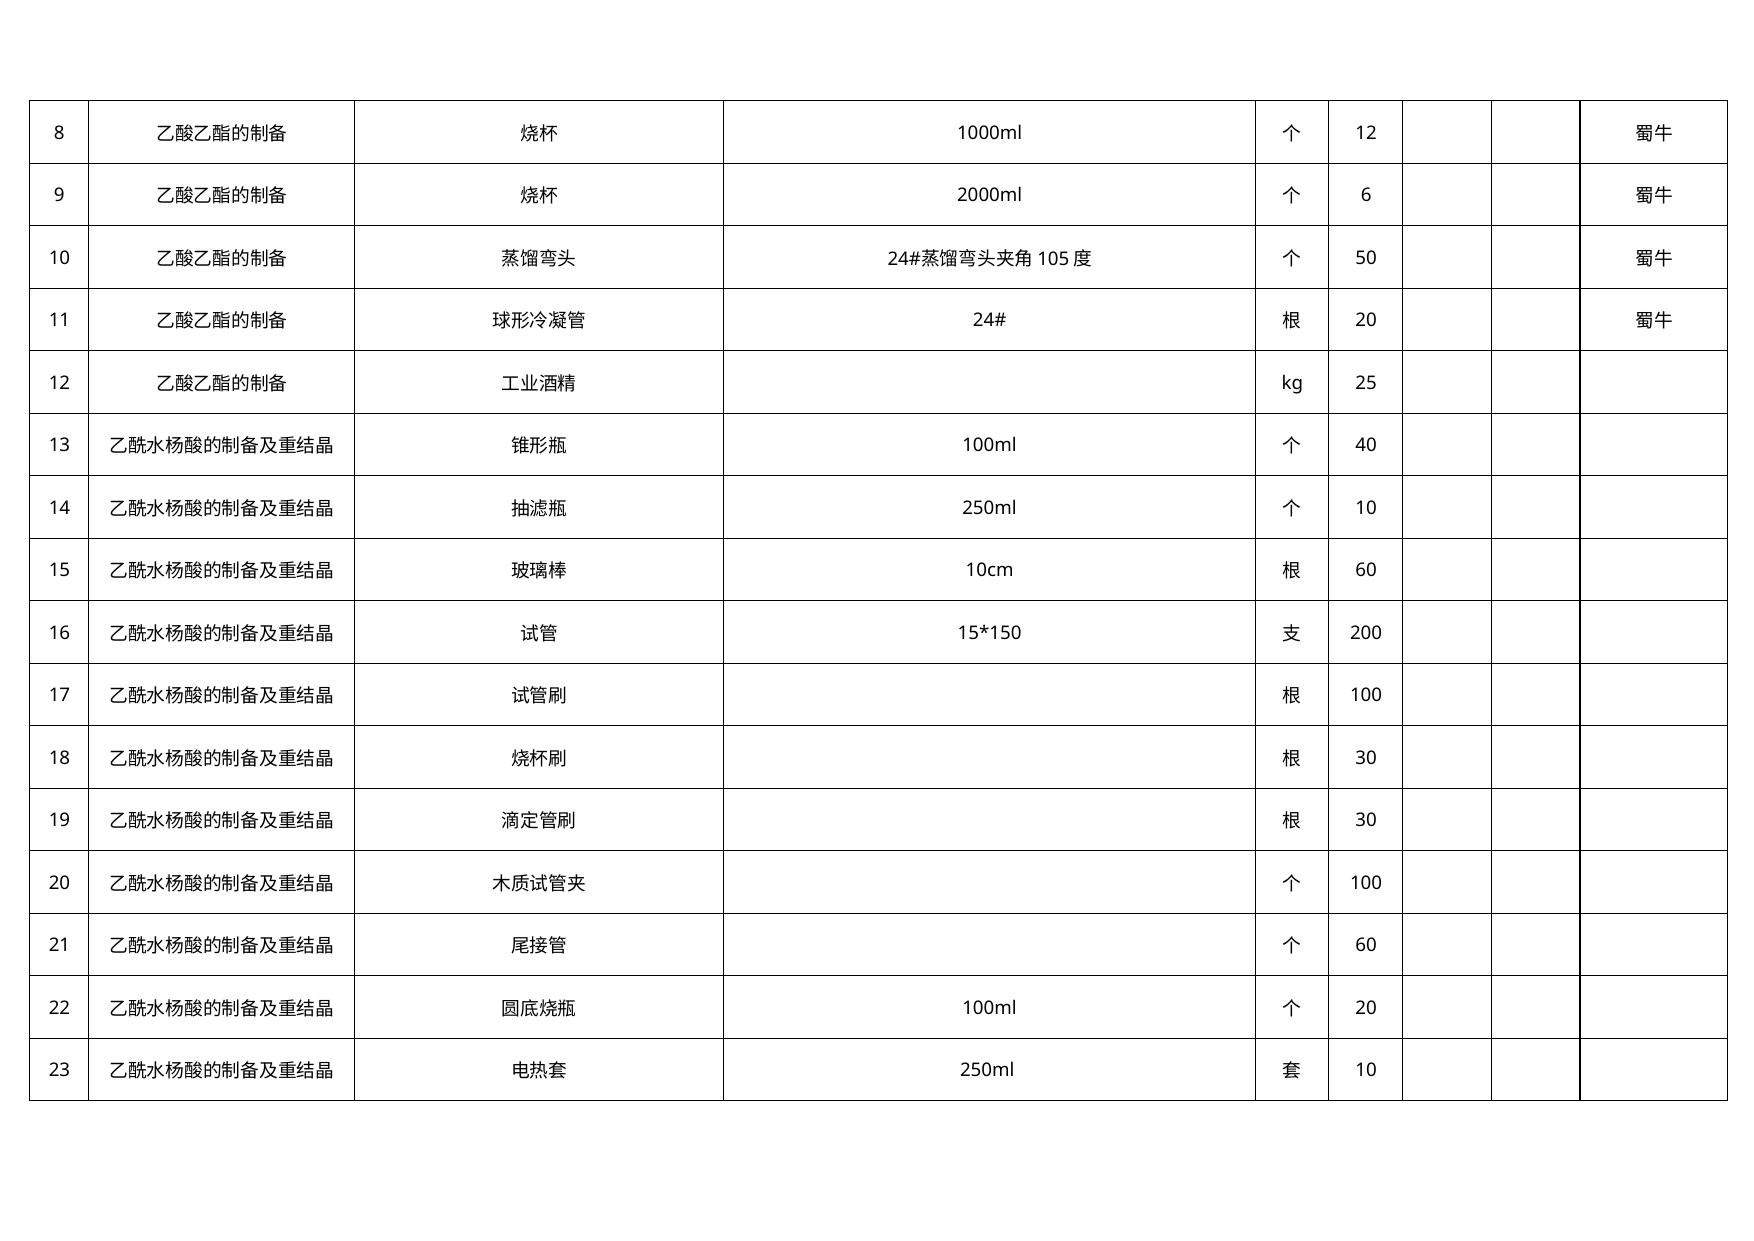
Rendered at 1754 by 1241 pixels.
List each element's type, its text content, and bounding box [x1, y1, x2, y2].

table_cell 玻璃棒 [355, 539, 723, 600]
table_cell 圆底烧瓶 [355, 976, 723, 1038]
table_cell 抽滤瓶 [355, 476, 723, 538]
table_cell 个 [1256, 476, 1328, 538]
table_cell [1492, 289, 1579, 350]
table_cell [1403, 1039, 1491, 1100]
table_cell 10 [30, 226, 88, 288]
table_cell 60 [1329, 914, 1402, 975]
table_cell 乙酰水杨酸的制备及重结晶 [89, 914, 354, 975]
table_cell 13 [30, 414, 88, 475]
table_cell [1581, 976, 1727, 1038]
table_cell 21 [30, 914, 88, 975]
table_cell 9 [30, 164, 88, 225]
table_cell 20 [30, 851, 88, 913]
table_cell [1581, 789, 1727, 850]
table_cell [1403, 601, 1491, 663]
table_cell 个 [1256, 851, 1328, 913]
table_cell 50 [1329, 226, 1402, 288]
table_cell 20 [1329, 289, 1402, 350]
table_cell [1492, 1039, 1579, 1100]
table_cell 根 [1256, 664, 1328, 725]
table_cell 滴定管刷 [355, 789, 723, 850]
table_cell 电热套 [355, 1039, 723, 1100]
table_cell 支 [1256, 601, 1328, 663]
table_cell 12 [1329, 101, 1402, 163]
table_cell 乙酰水杨酸的制备及重结晶 [89, 789, 354, 850]
table_cell 250ml [724, 1039, 1255, 1100]
table_cell 30 [1329, 789, 1402, 850]
table_cell 14 [30, 476, 88, 538]
table_cell 24# [724, 289, 1255, 350]
table_cell 18 [30, 726, 88, 788]
table_cell [1492, 726, 1579, 788]
table_cell 乙酰水杨酸的制备及重结晶 [89, 851, 354, 913]
table_cell 8 [30, 101, 88, 163]
table_cell 11 [30, 289, 88, 350]
table_cell [1403, 726, 1491, 788]
table_cell [1403, 851, 1491, 913]
table_cell [1492, 101, 1579, 163]
table_cell [1403, 164, 1491, 225]
table_cell [1403, 414, 1491, 475]
table_cell 25 [1329, 351, 1402, 413]
table_cell 乙酰水杨酸的制备及重结晶 [89, 539, 354, 600]
table_cell 试管 [355, 601, 723, 663]
table_cell [1492, 351, 1579, 413]
table_cell [1492, 476, 1579, 538]
table_cell 乙酸乙酯的制备 [89, 101, 354, 163]
table_cell 个 [1256, 164, 1328, 225]
table_cell [1492, 914, 1579, 975]
table_cell 木质试管夹 [355, 851, 723, 913]
table_cell 200 [1329, 601, 1402, 663]
table_cell [1581, 476, 1727, 538]
table_cell [724, 789, 1255, 850]
table_cell 尾接管 [355, 914, 723, 975]
table_cell 烧杯刷 [355, 726, 723, 788]
table_cell [1403, 226, 1491, 288]
table_cell [1581, 851, 1727, 913]
table_cell 乙酰水杨酸的制备及重结晶 [89, 976, 354, 1038]
table_cell [1403, 539, 1491, 600]
table_cell 100 [1329, 851, 1402, 913]
table_cell [1403, 664, 1491, 725]
table_cell 22 [30, 976, 88, 1038]
table_cell [1492, 601, 1579, 663]
table_cell 乙酰水杨酸的制备及重结晶 [89, 1039, 354, 1100]
table_cell [1581, 351, 1727, 413]
table_cell 根 [1256, 539, 1328, 600]
table_cell 19 [30, 789, 88, 850]
table_cell [1492, 539, 1579, 600]
table_cell [1581, 914, 1727, 975]
table_cell [1403, 101, 1491, 163]
table_cell 乙酰水杨酸的制备及重结晶 [89, 414, 354, 475]
table_cell [1492, 851, 1579, 913]
table_cell 蜀牛 [1581, 164, 1727, 225]
table_cell 乙酰水杨酸的制备及重结晶 [89, 601, 354, 663]
table_cell 蜀牛 [1581, 101, 1727, 163]
table_cell 试管刷 [355, 664, 723, 725]
table_cell 6 [1329, 164, 1402, 225]
table_cell 蒸馏弯头 [355, 226, 723, 288]
table_cell [1492, 226, 1579, 288]
table_cell 工业酒精 [355, 351, 723, 413]
table_cell [1581, 664, 1727, 725]
table_cell [724, 851, 1255, 913]
table_cell 23 [30, 1039, 88, 1100]
table_cell 16 [30, 601, 88, 663]
table_cell 锥形瓶 [355, 414, 723, 475]
table_cell 17 [30, 664, 88, 725]
table_cell [1403, 289, 1491, 350]
table_cell [1403, 351, 1491, 413]
table_cell [1403, 789, 1491, 850]
table_cell [1492, 414, 1579, 475]
table_cell 乙酰水杨酸的制备及重结晶 [89, 726, 354, 788]
table_cell [1581, 1039, 1727, 1100]
table_cell 个 [1256, 976, 1328, 1038]
table_cell 根 [1256, 289, 1328, 350]
table_cell [1492, 664, 1579, 725]
table_cell [1581, 414, 1727, 475]
table_cell 100 [1329, 664, 1402, 725]
table_cell 个 [1256, 414, 1328, 475]
table_cell 个 [1256, 101, 1328, 163]
table_cell 1000ml [724, 101, 1255, 163]
table_cell 烧杯 [355, 164, 723, 225]
table_cell 套 [1256, 1039, 1328, 1100]
table_cell 乙酸乙酯的制备 [89, 289, 354, 350]
table_cell kg [1256, 351, 1328, 413]
table_cell 15 [30, 539, 88, 600]
table_cell 个 [1256, 914, 1328, 975]
table_cell [724, 914, 1255, 975]
table_cell 40 [1329, 414, 1402, 475]
table_cell 乙酸乙酯的制备 [89, 226, 354, 288]
table_cell 10 [1329, 476, 1402, 538]
table_cell 球形冷凝管 [355, 289, 723, 350]
table_cell [1492, 164, 1579, 225]
table_cell 250ml [724, 476, 1255, 538]
table_cell [1492, 789, 1579, 850]
table_cell [724, 726, 1255, 788]
table_cell [1581, 726, 1727, 788]
table_cell [724, 351, 1255, 413]
table_cell 乙酰水杨酸的制备及重结晶 [89, 664, 354, 725]
table_cell [1403, 976, 1491, 1038]
table_cell 60 [1329, 539, 1402, 600]
table_cell 15*150 [724, 601, 1255, 663]
table_cell 根 [1256, 789, 1328, 850]
table_cell 烧杯 [355, 101, 723, 163]
table_cell 乙酸乙酯的制备 [89, 164, 354, 225]
table_cell 10cm [724, 539, 1255, 600]
table_cell [724, 664, 1255, 725]
table_cell 蜀牛 [1581, 226, 1727, 288]
table_cell 24#蒸馏弯头夹角105度 [724, 226, 1255, 288]
table_cell [1581, 539, 1727, 600]
table_cell 乙酰水杨酸的制备及重结晶 [89, 476, 354, 538]
table_cell 蜀牛 [1581, 289, 1727, 350]
table_cell 100ml [724, 414, 1255, 475]
table_cell 个 [1256, 226, 1328, 288]
table_cell 12 [30, 351, 88, 413]
table_cell 乙酸乙酯的制备 [89, 351, 354, 413]
table_cell 30 [1329, 726, 1402, 788]
table_cell 20 [1329, 976, 1402, 1038]
table_cell 100ml [724, 976, 1255, 1038]
table_cell 2000ml [724, 164, 1255, 225]
table_cell 10 [1329, 1039, 1402, 1100]
table_cell [1581, 601, 1727, 663]
table_cell [1403, 476, 1491, 538]
table_cell [1403, 914, 1491, 975]
table_cell 根 [1256, 726, 1328, 788]
table_cell [1492, 976, 1579, 1038]
